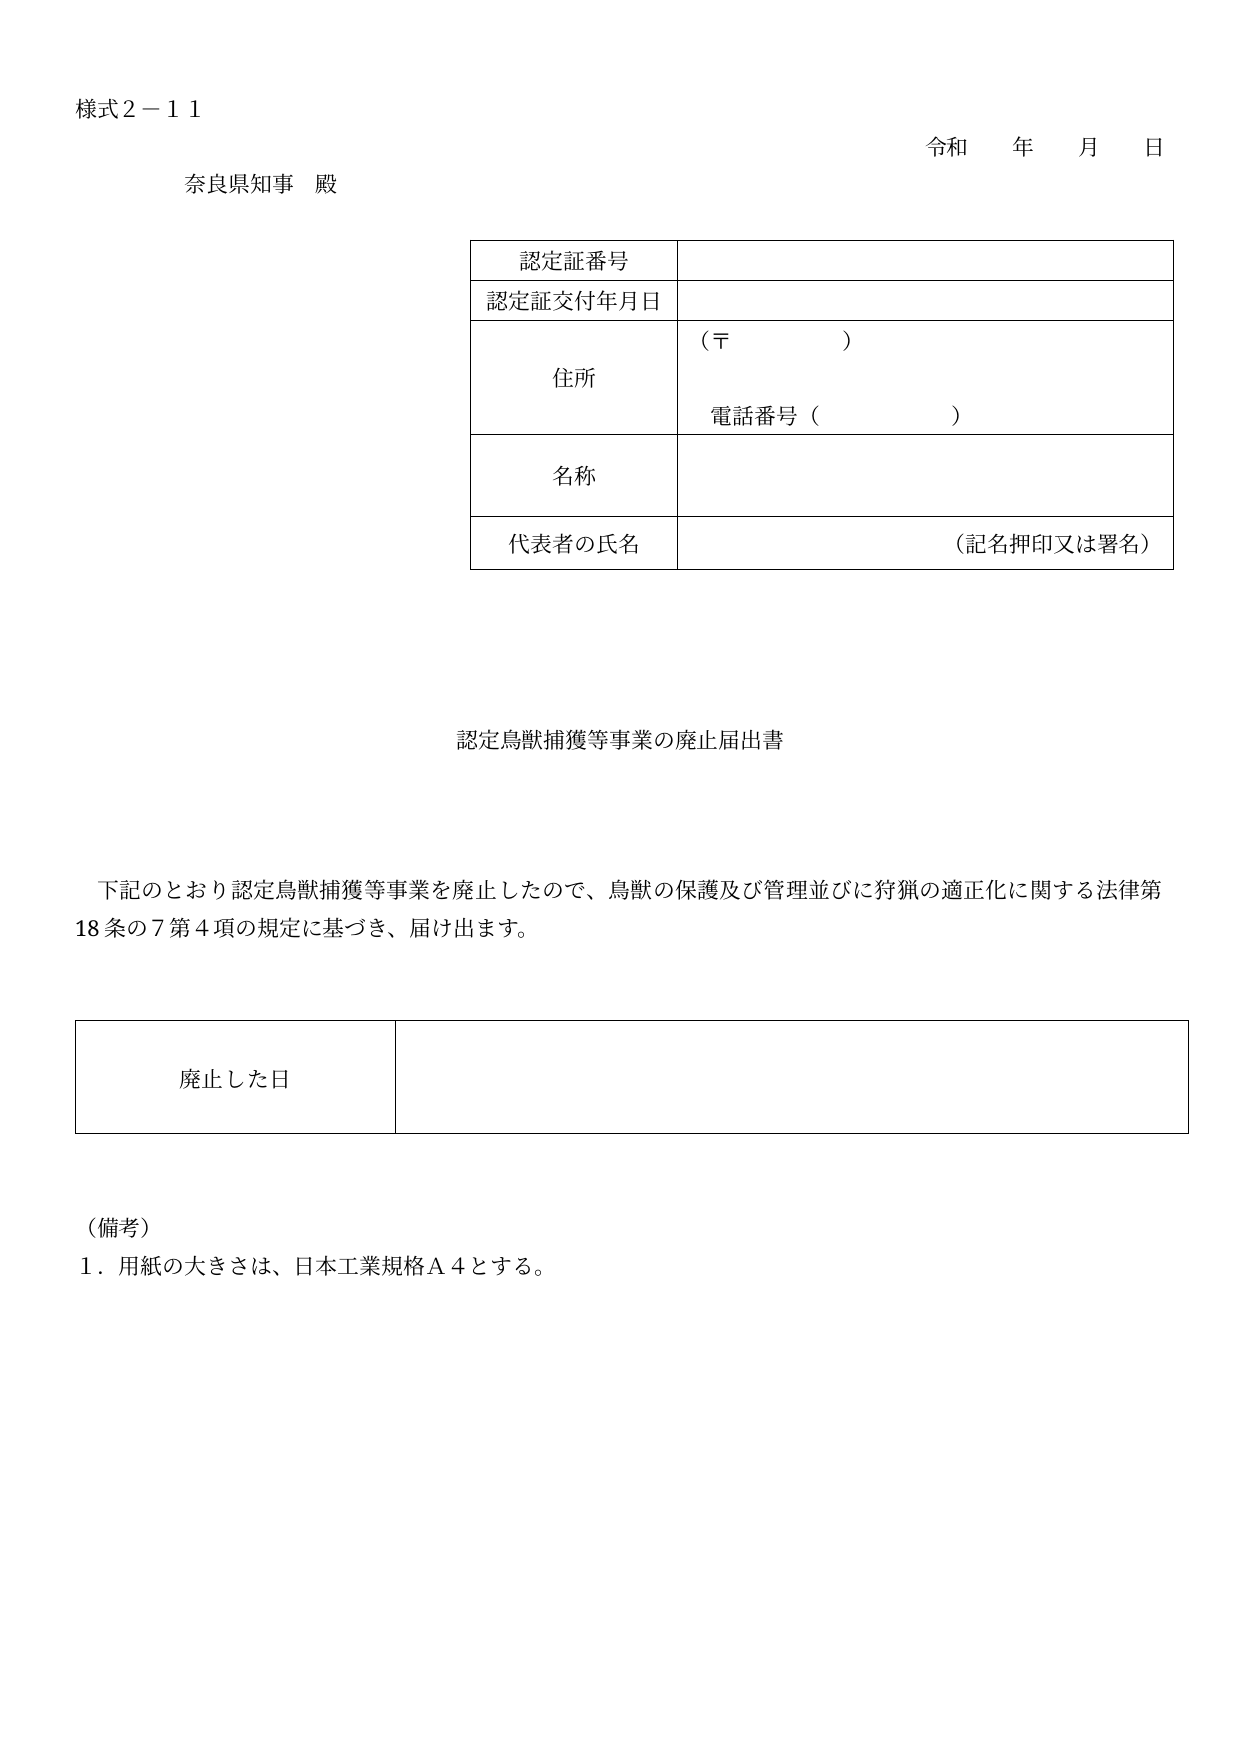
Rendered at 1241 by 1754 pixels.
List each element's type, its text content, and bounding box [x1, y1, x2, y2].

table_header 廃止した日 [76, 1021, 395, 1132]
table_cell 名称 [471, 435, 677, 516]
text 様式２－１１ [75, 89, 1165, 127]
text 認定鳥獣捕獲等事業の廃止届出書 [75, 720, 1165, 758]
table_header [678, 241, 1173, 280]
table_cell （記名押印又は署名） [678, 517, 1173, 569]
table_cell [678, 435, 1173, 516]
table_cell （〒 ） 電話番号（ ） [678, 321, 1173, 433]
table_cell 住所 [471, 321, 677, 433]
table_header [396, 1021, 1188, 1132]
text １．用紙の大きさは、日本工業規格Ａ４とする。 [75, 1246, 1165, 1283]
table_header 認定証番号 [471, 241, 677, 280]
text 令和 年 月 日 [75, 127, 1165, 164]
text 下記のとおり認定鳥獣捕獲等事業を廃止したので、鳥獣の保護及び管理並びに狩猟の適正化に関する法律第18条の７第４項の規定に基づき、届け出ます。 [75, 870, 1165, 945]
text 奈良県知事 殿 [184, 164, 1165, 202]
table_cell 代表者の氏名 [471, 517, 677, 569]
table_cell [678, 281, 1173, 320]
table_cell 認定証交付年月日 [471, 281, 677, 320]
text （備考） [75, 1208, 1165, 1246]
